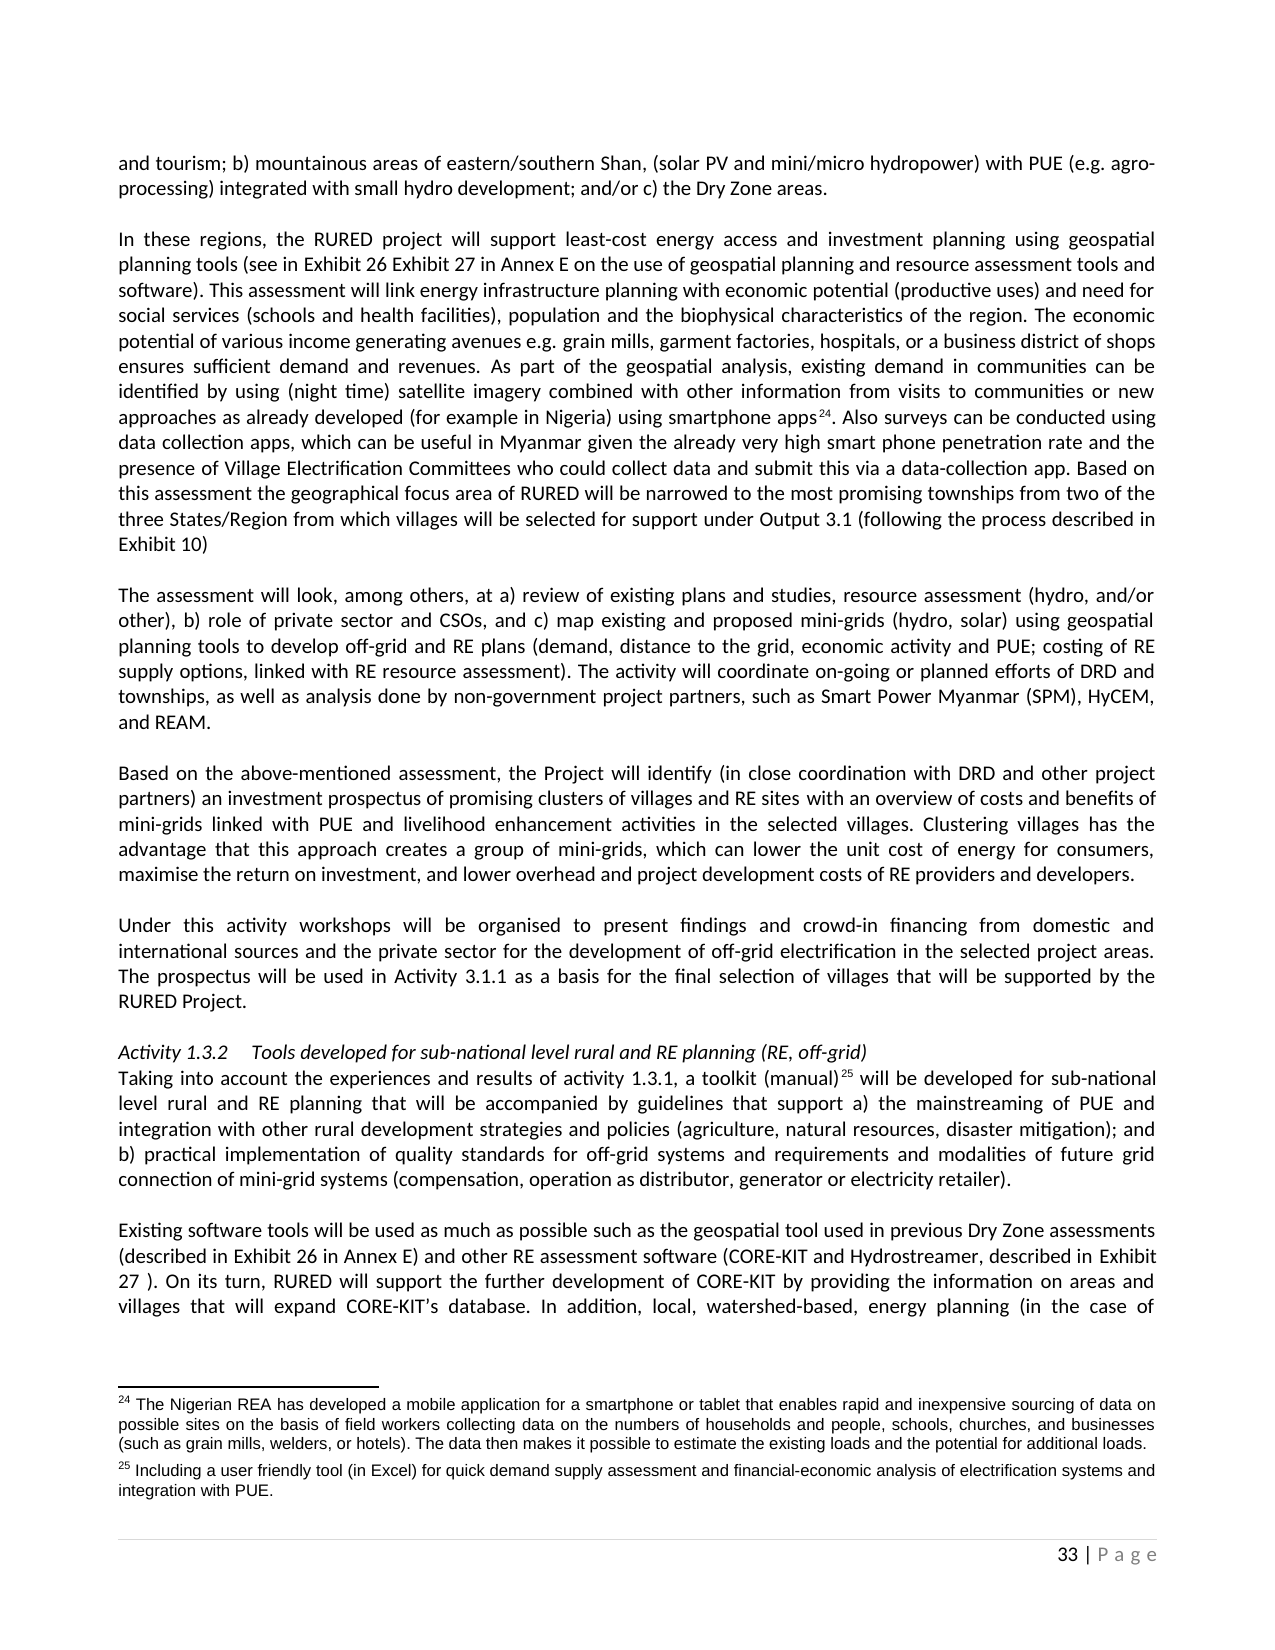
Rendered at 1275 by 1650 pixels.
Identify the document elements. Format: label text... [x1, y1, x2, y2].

text In these regions, the RURED project will support least-cost energy access and investment planning using geospatial planning tools (see in Exhibit 26 and Exhibit 27 in Annex E on the use of geospatial planning and resource assessment tools and software). This assessment will link energy infrastructure planning with economic potential (productive uses) and need for social services (schools and health facilities), population and the biophysical characteristics of the region. The economic potential of various income generating avenues e.g. grain mills, garment factories, hospitals, or a business district of shops ensures sufficient demand and revenues. As part of the geospatial analysis, existing demand in communities can be identified by using (night time) satellite imagery combined with other information from visits to communities or new approaches as already developed (for example in Nigeria) using smartphone apps. Also surveys can be conducted using data collection apps, which can be useful in Myanmar given the already very high smart phone penetration rate and the presence of Village Electrification Committees who could collect data and submit this via a data-collection app. Based on this assessment the geographical focus area of RURED will be narrowed to the most promising townships from two of the three States/Region from which villages will be selected for support under Output 3.1 (following the process described in Exhibit 10) [118, 226, 1157, 557]
text The assessment will look, among others, at a) review of existing plans and studies, resource assessment (hydro, and/or other), b) role of private sector and CSOs, and c) map existing and proposed mini-grids (hydro, solar) using geospatial planning tools to develop off-grid and RE plans (demand, distance to the grid, economic activity and PUE; costing of RE supply options, linked with RE resource assessment). The activity will coordinate on-going or planned efforts of DRD and townships, as well as analysis done by non-government project partners, such as Smart Power Myanmar (SPM), HyCEM, and REAM. [118, 582, 1157, 734]
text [118, 150, 1157, 201]
text Taking into account the experiences and results of activity 1.3.1, a toolkit (manual) will be developed for sub-national level rural and RE planning that will be accompanied by guidelines that support a) the mainstreaming of PUE and integration with other rural development strategies and policies (agriculture, natural resources, disaster mitigation); and b) practical implementation of quality standards for off-grid systems and requirements and modalities of future grid connection of mini-grid systems (compensation, operation as distributor, generator or electricity retailer). [118, 1065, 1157, 1192]
text Activity 1.3.2 Tools developed for sub-national level rural and RE planning (RE, off-grid) [118, 1039, 1157, 1065]
text Under this activity workshops will be organised to present findings and crowd-in financing from domestic and international sources and the private sector for the development of off-grid electrification in the selected project areas. The prospectus will be used in Activity 3.1.1 as a basis for the final selection of villages that will be supported by the RURED Project. [118, 912, 1157, 1014]
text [118, 1217, 1157, 1319]
text Based on the above-mentioned assessment, the Project will identify (in close coordination with DRD and other project partners) an investment prospectus of promising clusters of villages and RE sites with an overview of costs and benefits of mini-grids linked with PUE and livelihood enhancement activities in the selected villages. Clustering villages has the advantage that this approach creates a group of mini-grids, which can lower the unit cost of energy for consumers, maximise the return on investment, and lower overhead and project development costs of RE providers and developers. [118, 760, 1157, 887]
